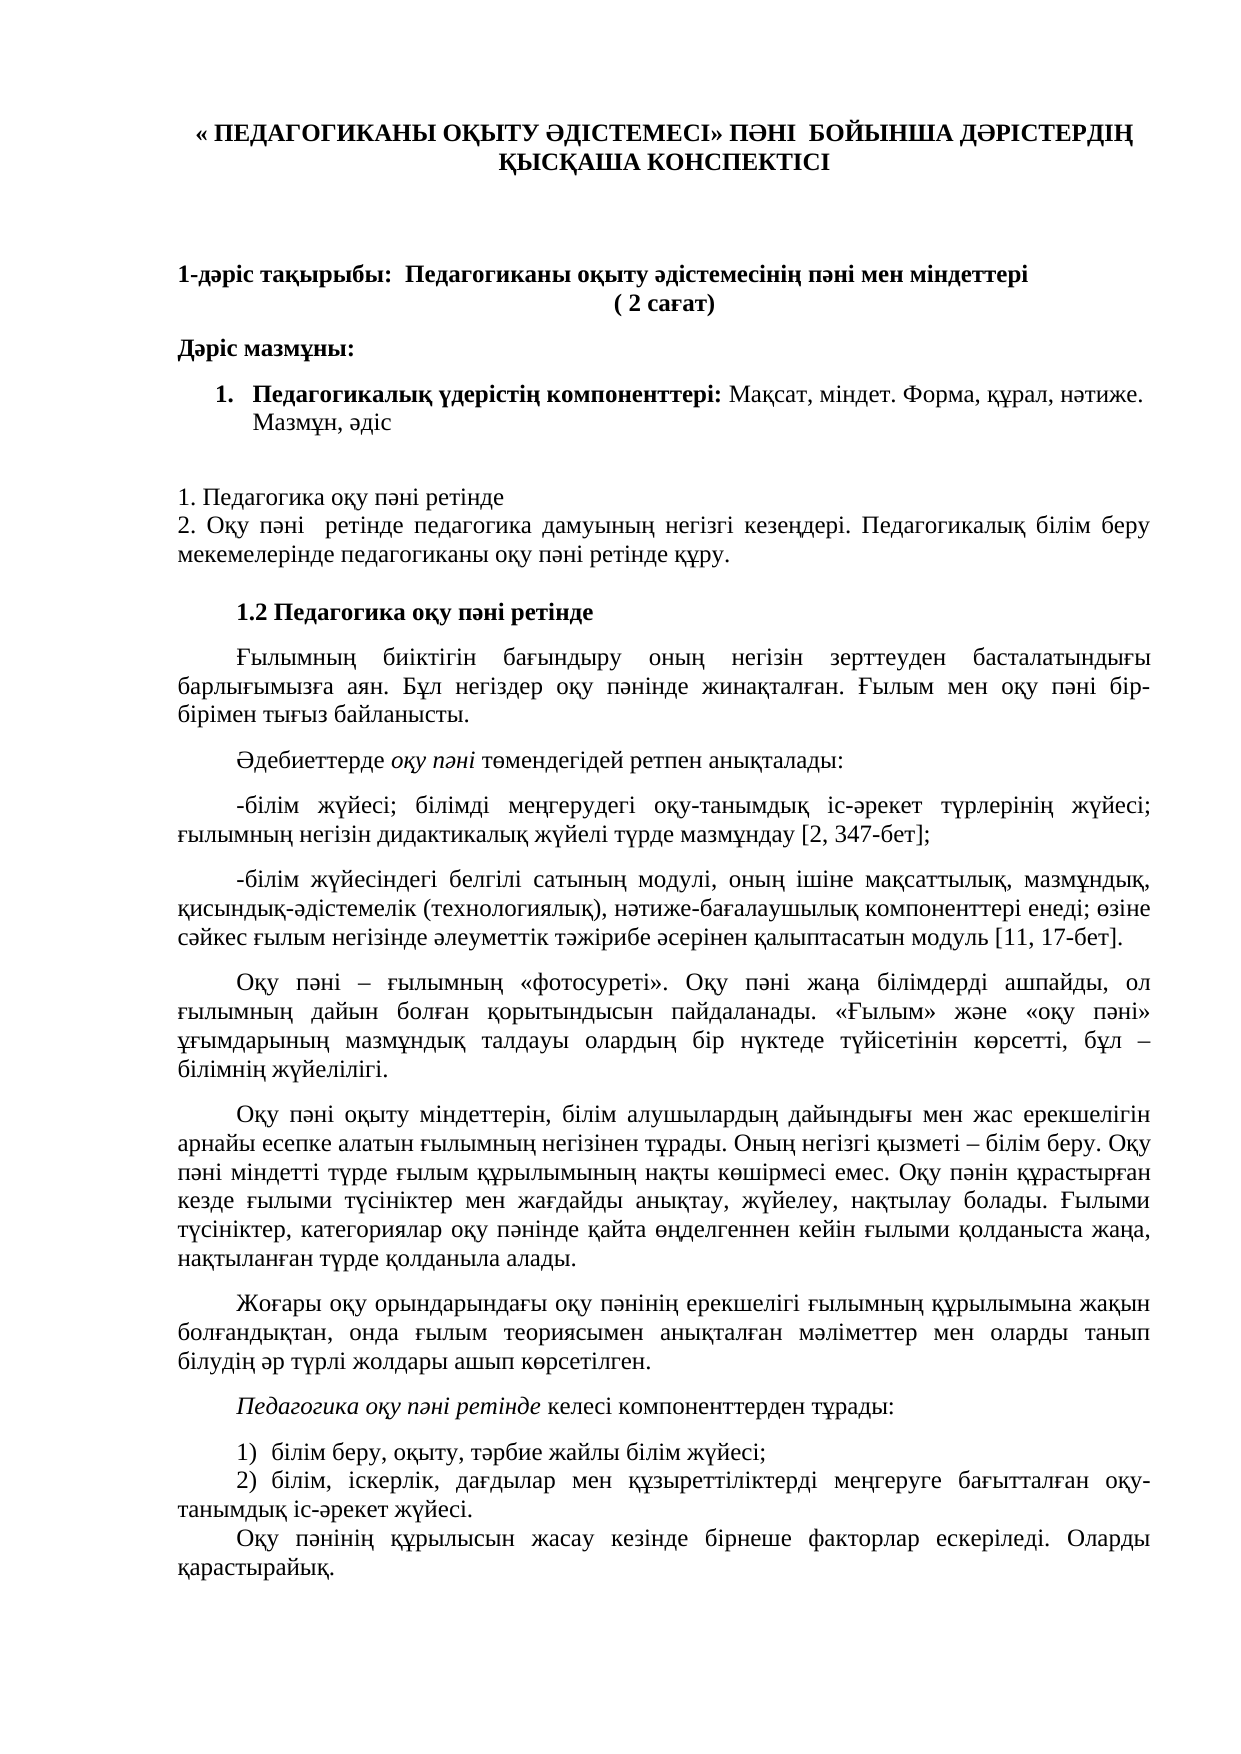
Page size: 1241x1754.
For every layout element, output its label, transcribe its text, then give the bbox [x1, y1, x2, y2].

subtitle 1-дәріс тақырыбы: Педагогиканы оқыту әдістемесінің пәні мен міндеттері [177, 259, 1152, 288]
list білім беру, оқыту, тәрбие жайлы білім жүйесі; [177, 1437, 1152, 1465]
text Педагогика оқу пәні ретінде келесі компоненттерден тұрады: [177, 1391, 1152, 1420]
text Оқу пәні – ғылымның «фотосуреті». Оқу пәні жаңа білімдерді ашпайды, ол ғылымның дайын болған қорытындысын пайдаланады. «Ғылым» және «оқу пәні» ұғымдарының мазмұндық талдауы олардың бір нүктеде түйісетінін көрсетті, бұл – білімнің жүйелілігі. [177, 967, 1152, 1082]
text Дәріс мазмұны: [177, 333, 1152, 362]
list Педагогикалық үдерістің компоненттері: Мақсат, міндет. Форма, құрал, нәтиже. Мазмұн, әдіс [215, 379, 1152, 436]
text Ғылымның биіктігін бағындыру оның негізін зерттеуден басталатындығы барлығымызға аян. Бұл негіздер оқу пәнінде жинақталған. Ғылым мен оқу пәні бір-бірімен тығыз байланысты. [177, 642, 1152, 728]
text 1.2 Педагогика оқу пәні ретінде [177, 597, 1152, 625]
text 1. Педагогика оқу пәні ретінде [177, 482, 1152, 510]
text ( 2 сағат) [177, 288, 1152, 317]
text Жоғары оқу орындарындағы оқу пәнінің ерекшелігі ғылымның құрылымына жақын болғандықтан, онда ғылым теориясымен анықталған мәліметтер мен оларды танып білудің әр түрлі жолдары ашып көрсетілген. [177, 1288, 1152, 1374]
text -білім жүйесіндегі белгілі сатының модулі, оның ішіне мақсаттылық, мазмұндық, қисындық-әдістемелік (технологиялық), нәтиже-бағалаушылық компоненттері енеді; өзіне сәйкес ғылым негізінде әлеуметтік тәжірибе әсерінен қалыптасатын модуль [11, 17-бет]. [177, 864, 1152, 951]
text Әдебиеттерде оқу пәні төмендегідей ретпен анықталады: [177, 745, 1152, 774]
text Оқу пәнінің құрылысын жасау кезінде бірнеше факторлар ескеріледі. Оларды қарастырайық. [177, 1523, 1152, 1580]
text « ПЕДАГОГИКАНЫ ОҚЫТУ ӘДІСТЕМЕСІ» ПӘНІ БОЙЫНША ДӘРІСТЕРДІҢ ҚЫСҚАША КОНСПЕКТІСІ [177, 118, 1152, 176]
text 2. Оқу пәні ретінде педагогика дамуының негізгі кезеңдері. Педагогикалық білім беру мекемелерінде педагогиканы оқу пәні ретінде құру. [177, 510, 1152, 568]
list білім, іскерлік, дағдылар мен құзыреттіліктерді меңгеруге бағытталған оқу-танымдық іс-әрекет жүйесі. [177, 1465, 1152, 1523]
text -білім жүйесі; білімді меңгерудегі оқу-танымдық іс-әрекет түрлерінің жүйесі; ғылымның негізін дидактикалық жүйелі түрде мазмұндау [2, 347-бет]; [177, 790, 1152, 848]
text Оқу пәні оқыту міндеттерін, білім алушылардың дайындығы мен жас ерекшелігін арнайы есепке алатын ғылымның негізінен тұрады. Оның негізгі қызметі – білім беру. Оқу пәні міндетті түрде ғылым құрылымының нақты көшірмесі емес. Оқу пәнін құрастырған кезде ғылыми түсініктер мен жағдайды анықтау, жүйелеу, нақтылау болады. Ғылыми түсініктер, категориялар оқу пәнінде қайта өңделгеннен кейін ғылыми қолданыста жаңа, нақтыланған түрде қолданыла алады. [177, 1099, 1152, 1272]
